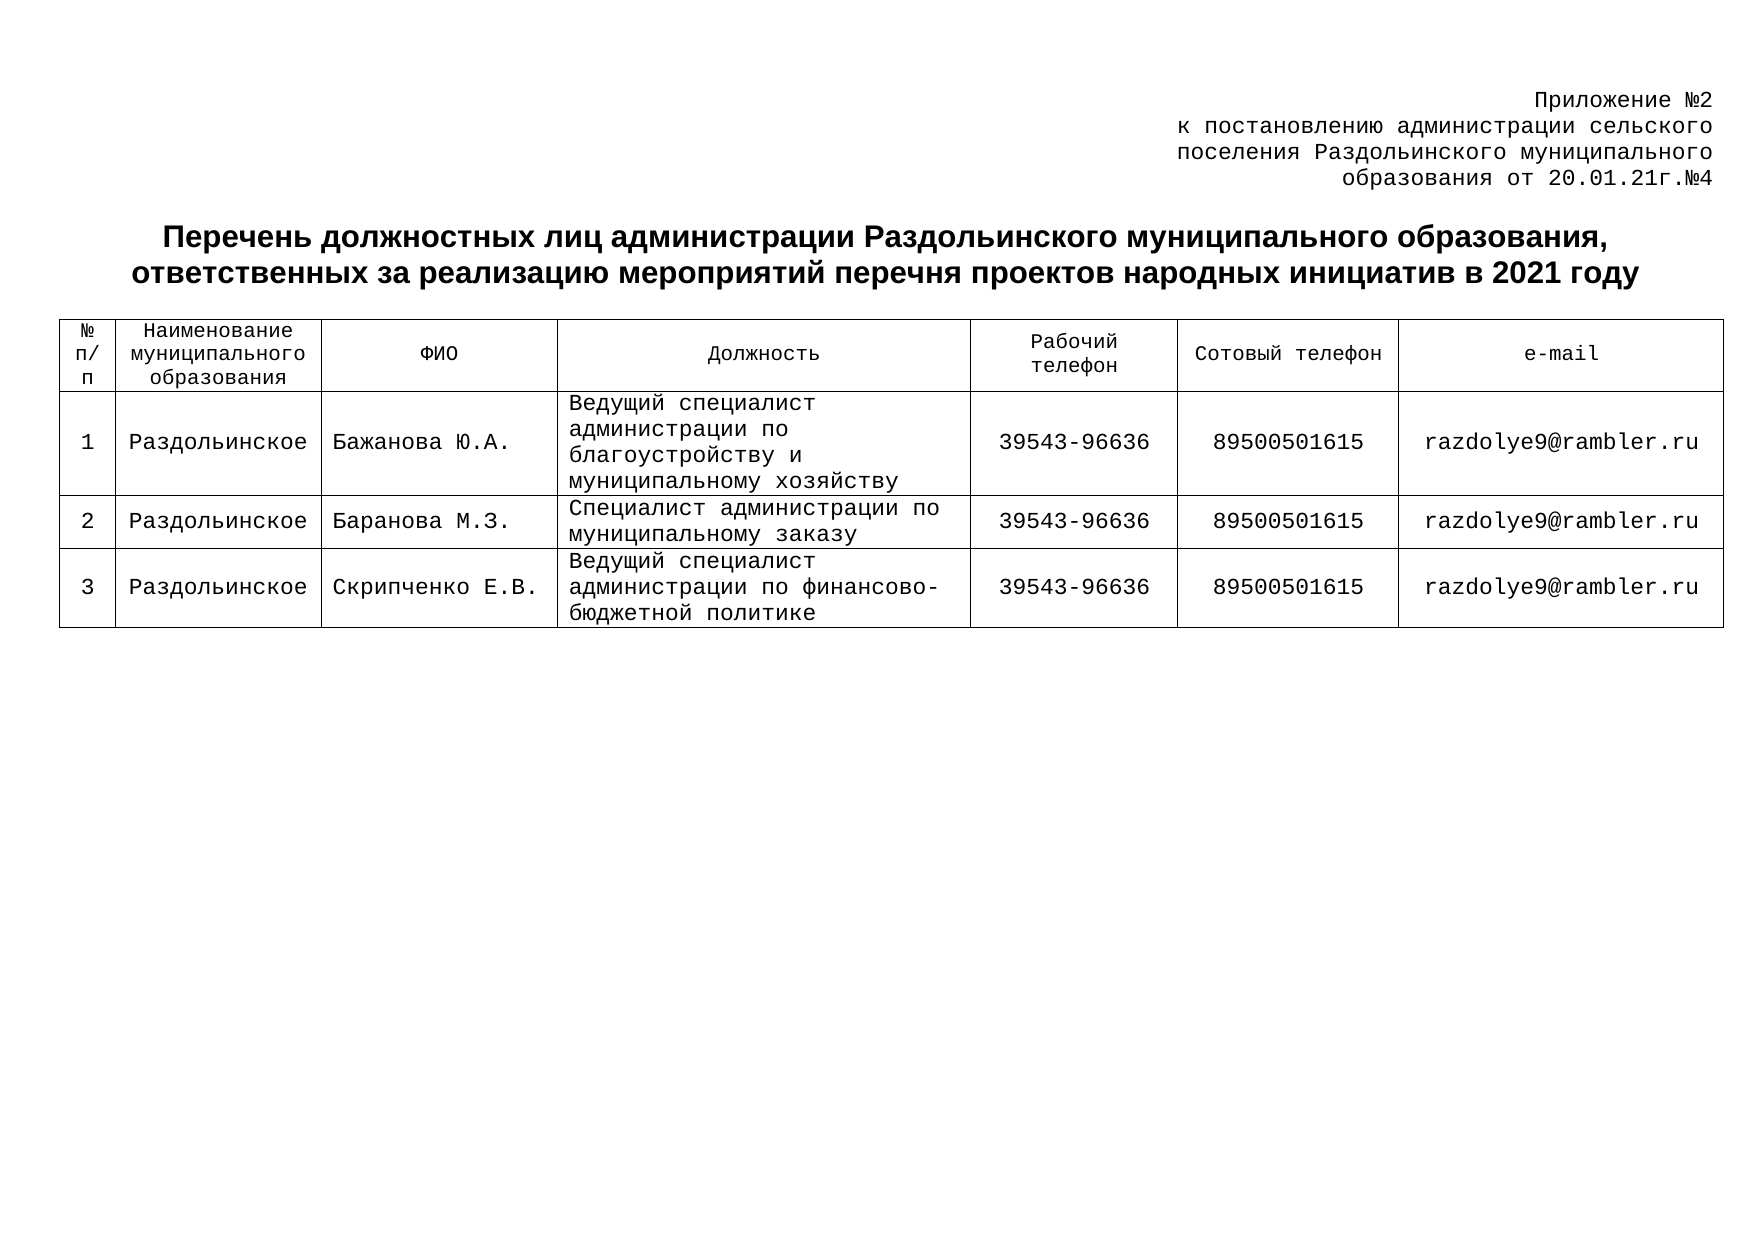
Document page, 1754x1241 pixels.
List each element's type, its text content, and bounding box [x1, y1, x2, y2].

table_cell Ведущий специалист администрации по финансово-бюджетной политике [558, 549, 970, 627]
table_cell 39543-96636 [971, 392, 1177, 495]
table_cell 39543-96636 [971, 496, 1177, 548]
table_cell Бажанова Ю.А. [322, 392, 557, 495]
table_cell Баранова М.З. [322, 496, 557, 548]
table_cell Специалист администрации по муниципальному заказу [558, 496, 970, 548]
text Приложение №2 [59, 89, 1713, 114]
text образования от 20.01.21г.№4 [59, 166, 1713, 192]
table_cell 3 [60, 549, 115, 627]
table_header Должность [558, 320, 970, 391]
table_cell 1 [60, 392, 115, 495]
text Перечень должностных лиц администрации Раздольинского муниципального образования, ответственных за реализацию мероприятий перечня проектов народных инициатив в 2021 году [59, 218, 1713, 290]
table_header № п/п [60, 320, 115, 391]
table_cell 39543-96636 [971, 549, 1177, 627]
table_cell 89500501615 [1178, 496, 1398, 548]
table_header ФИО [322, 320, 557, 391]
table_header Сотовый телефон [1178, 320, 1398, 391]
table_cell Ведущий специалист администрации по благоустройству и муниципальному хозяйству [558, 392, 970, 495]
table_header Рабочий телефон [971, 320, 1177, 391]
table_header Наименование муниципального образования [116, 320, 321, 391]
table_cell Раздольинское [116, 496, 321, 548]
text к постановлению администрации сельского [59, 114, 1713, 141]
table_cell razdolye9@rambler.ru [1399, 392, 1723, 495]
table_cell 89500501615 [1178, 392, 1398, 495]
table_cell 2 [60, 496, 115, 548]
text поселения Раздольинского муниципального [59, 141, 1713, 166]
table_cell Раздольинское [116, 392, 321, 495]
table_cell Раздольинское [116, 549, 321, 627]
table_header e-mail [1399, 320, 1723, 391]
table_cell razdolye9@rambler.ru [1399, 549, 1723, 627]
table_cell razdolye9@rambler.ru [1399, 496, 1723, 548]
table_cell Скрипченко Е.В. [322, 549, 557, 627]
table_cell 89500501615 [1178, 549, 1398, 627]
